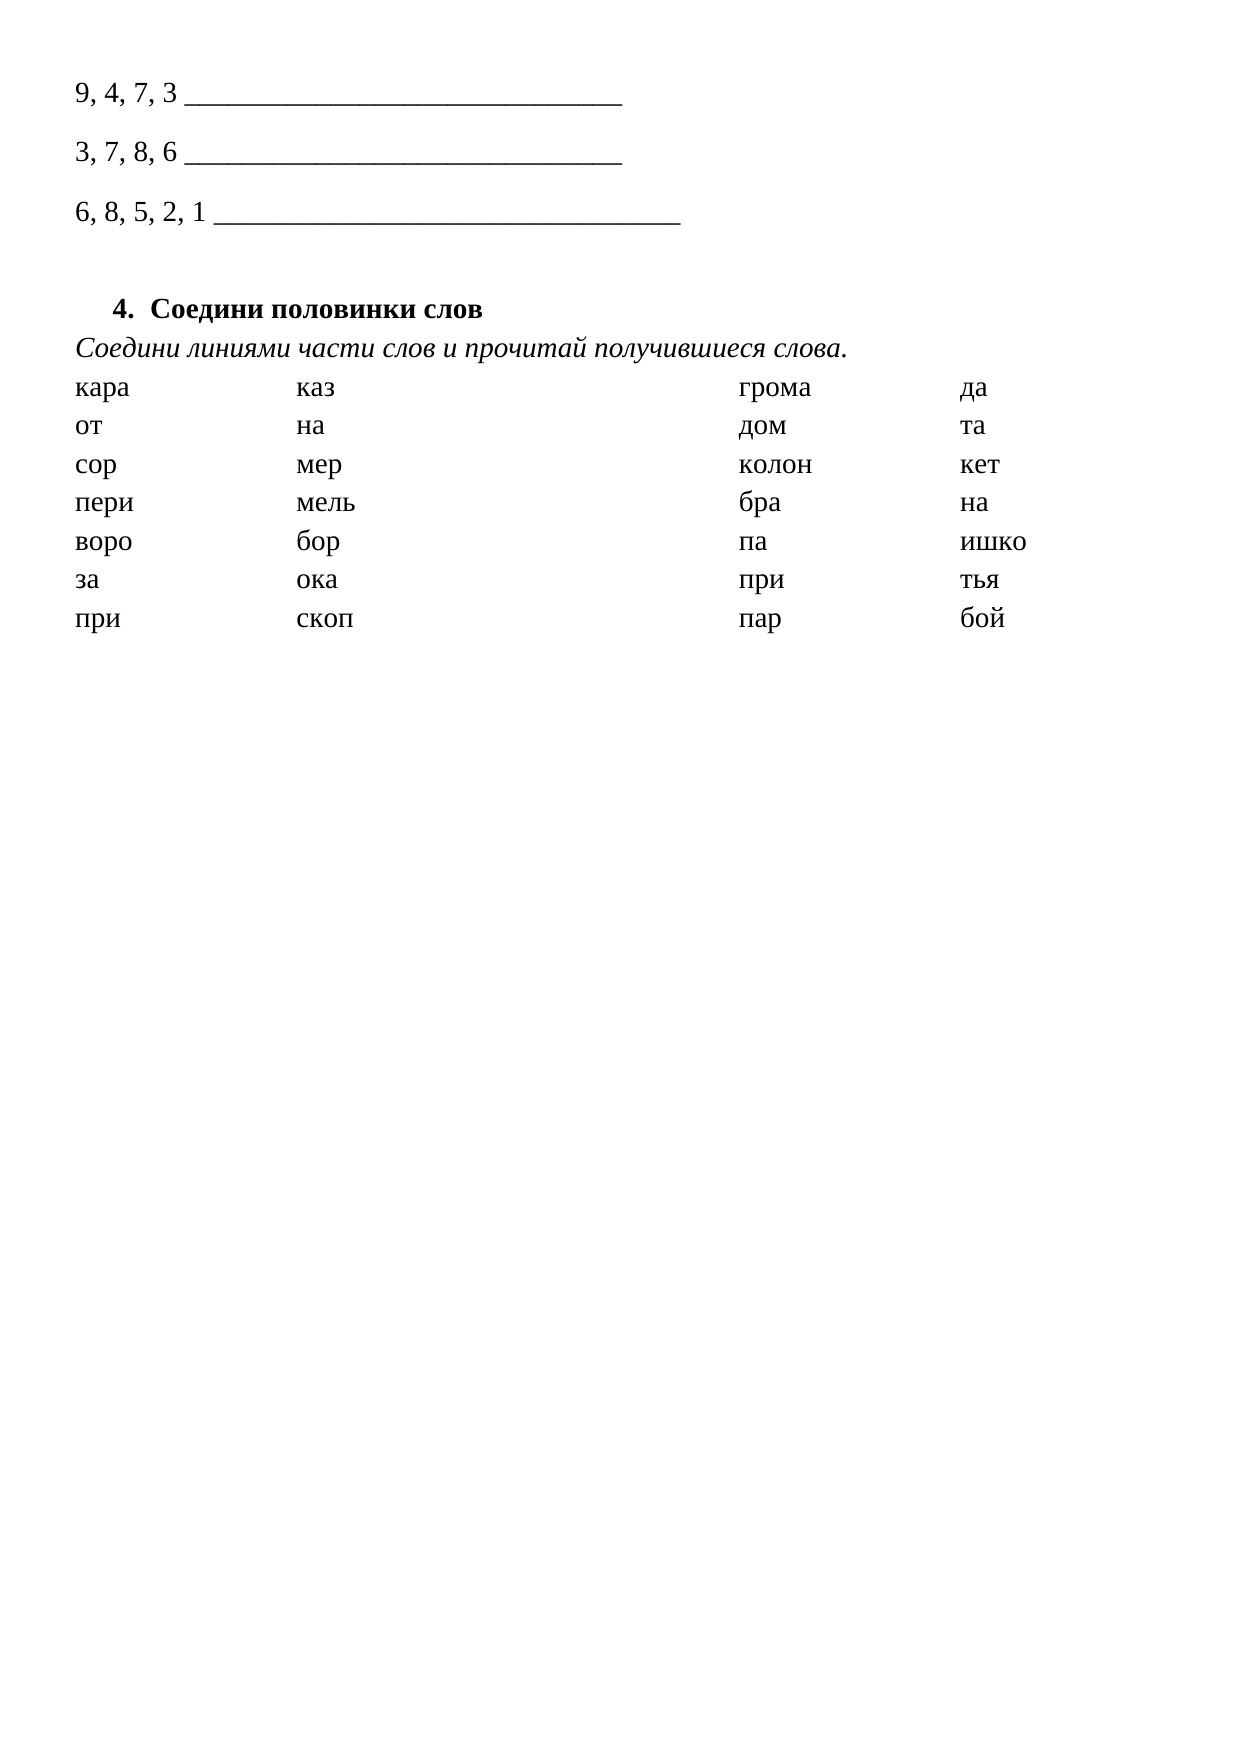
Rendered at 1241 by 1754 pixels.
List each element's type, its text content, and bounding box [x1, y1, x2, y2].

text сор мер колон кет [75, 446, 1165, 479]
text 9, 4, 7, 3 ______________________________ [75, 75, 1165, 108]
text Соедини линиями части слов и прочитай получившиеся слова. [75, 330, 1165, 364]
text воро бор па ишко [75, 523, 1165, 556]
text при скоп пар бой [75, 600, 1165, 633]
text кара каз грома да [75, 369, 1165, 402]
text 3, 7, 8, 6 ______________________________ [75, 134, 1165, 168]
text от на дом та [75, 407, 1165, 441]
text за ока при тья [75, 561, 1165, 595]
list Соедини половинки слов [112, 292, 1165, 325]
text 6, 8, 5, 2, 1 ________________________________ [75, 194, 1165, 227]
text пери мель бра на [75, 484, 1165, 518]
